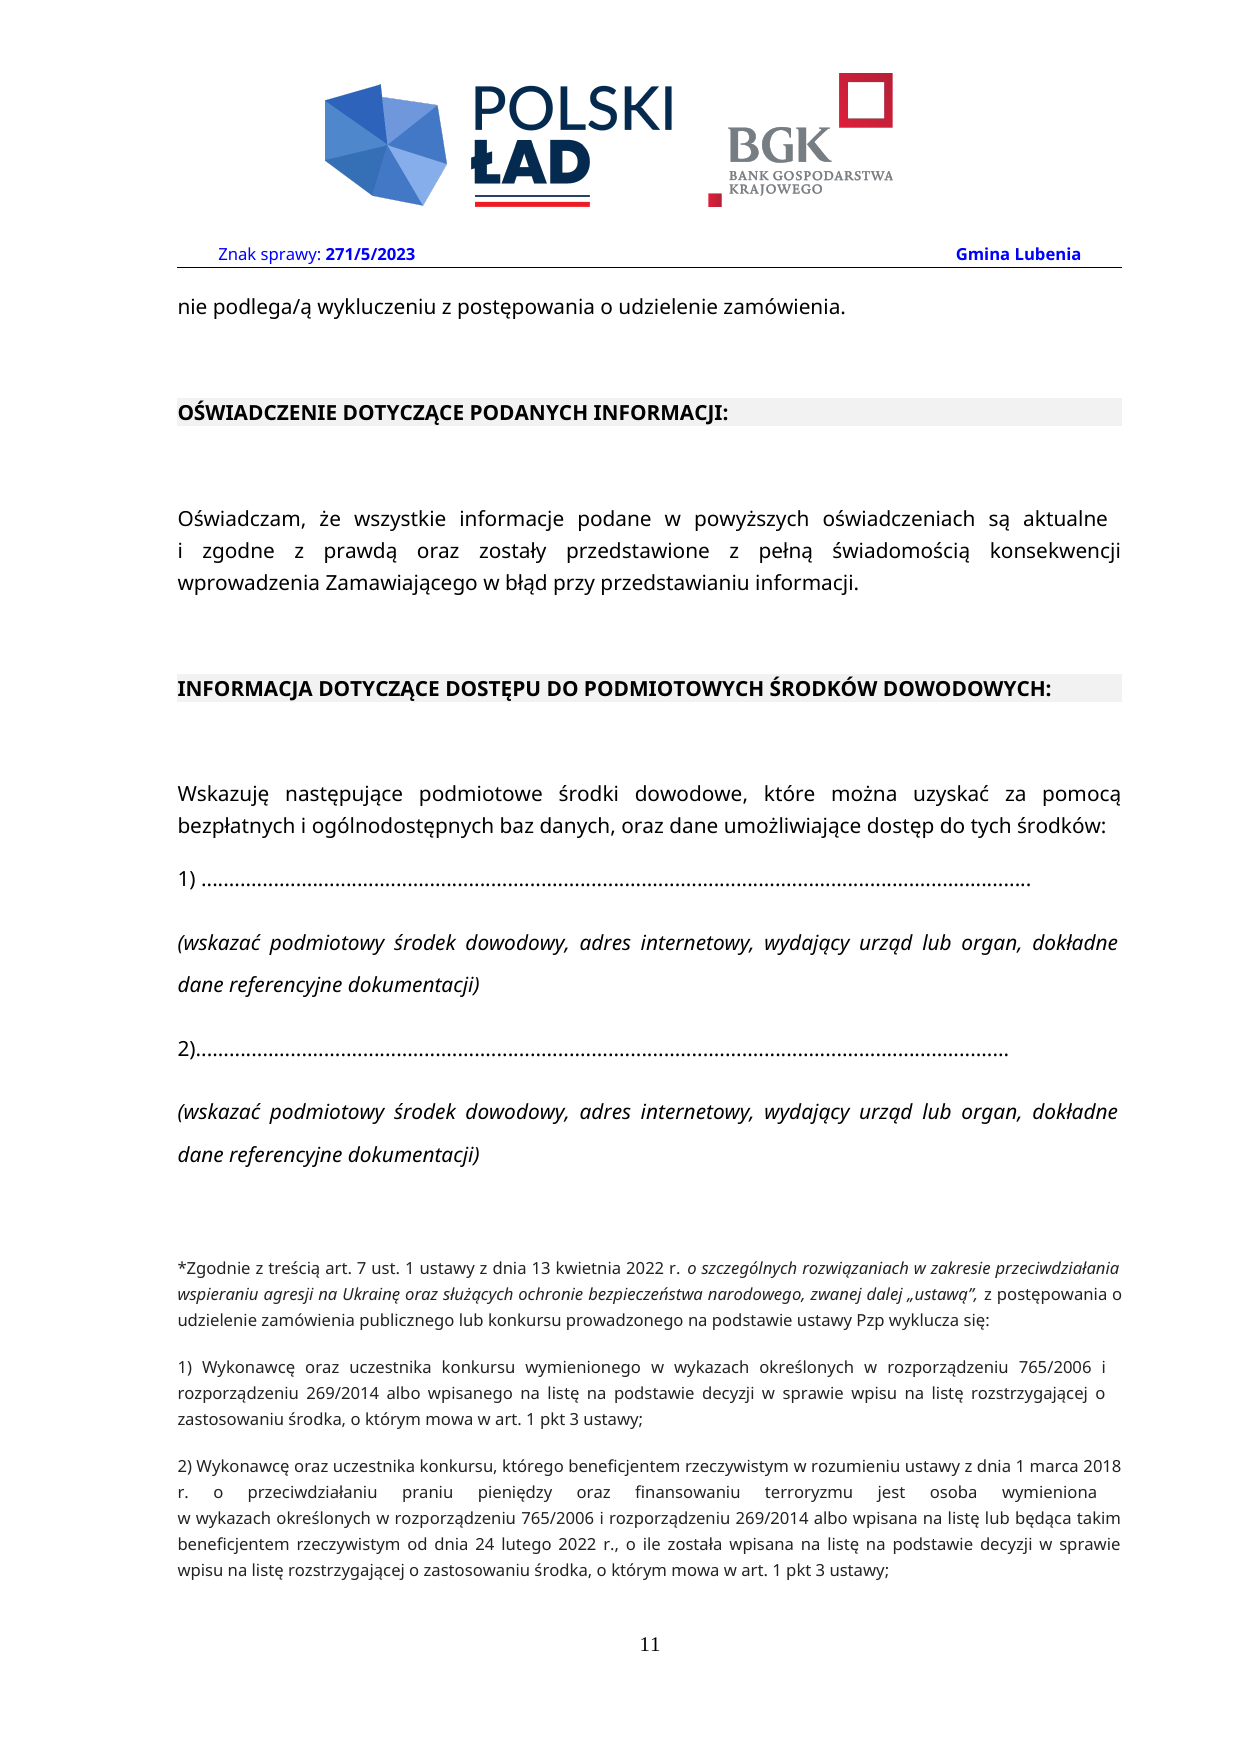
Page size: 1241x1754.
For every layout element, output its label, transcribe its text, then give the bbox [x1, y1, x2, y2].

text *Zgodnie z treścią art. 7 ust. 1 ustawy z dnia 13 kwietnia 2022 r. o szczególnych rozwiązaniach w zakresie przeciwdziałania wspieraniu agresji na Ukrainę oraz służących ochronie bezpieczeństwa narodowego, zwanej dalej „ustawą”, z postępowania o udzielenie zamówienia publicznego lub konkursu prowadzonego na podstawie ustawy Pzp wyklucza się: [177, 1256, 1122, 1331]
text 2).................................................................................................................................................. [177, 1034, 1122, 1062]
text INFORMACJA DOTYCZĄCE DOSTĘPU DO PODMIOTOWYCH ŚRODKÓW DOWODOWYCH: [177, 674, 1122, 702]
text nie podlega/ą wykluczeniu z postępowania o udzielenie zamówienia. [177, 292, 1122, 320]
text (wskazać podmiotowy środek dowodowy, adres internetowy, wydający urząd lub organ, dokładne dane referencyjne dokumentacji) [177, 1097, 1122, 1168]
text 1) Wykonawcę oraz uczestnika konkursu wymienionego w wykazach określonych w rozporządzeniu 765/2006 i rozporządzeniu 269/2014 albo wpisanego na listę na podstawie decyzji w sprawie wpisu na listę rozstrzygającej o zastosowaniu środka, o którym mowa w art. 1 pkt 3 ustawy; [177, 1355, 1107, 1430]
text 1) ..................................................................................................................................................... [177, 864, 1122, 893]
picture [708, 73, 893, 207]
text 2) Wykonawcę oraz uczestnika konkursu, którego beneficjentem rzeczywistym w rozumieniu ustawy z dnia 1 marca 2018 r. o przeciwdziałaniu praniu pieniędzy oraz finansowaniu terroryzmu jest osoba wymieniona w wykazach określonych w rozporządzeniu 765/2006 i rozporządzeniu 269/2014 albo wpisana na listę lub będąca takim beneficjentem rzeczywistym od dnia 24 lutego 2022 r., o ile została wpisana na listę na podstawie decyzji w sprawie wpisu na listę rozstrzygającej o zastosowaniu środka, o którym mowa w art. 1 pkt 3 ustawy; [177, 1454, 1122, 1581]
text Oświadczam, że wszystkie informacje podane w powyższych oświadczeniach są aktualne i zgodne z prawdą oraz zostały przedstawione z pełną świadomością konsekwencji wprowadzenia Zamawiającego w błąd przy przedstawianiu informacji. [177, 504, 1122, 596]
text (wskazać podmiotowy środek dowodowy, adres internetowy, wydający urząd lub organ, dokładne dane referencyjne dokumentacji) [177, 928, 1122, 999]
picture [325, 84, 672, 207]
text Wskazuję następujące podmiotowe środki dowodowe, które można uzyskać za pomocą bezpłatnych i ogólnodostępnych baz danych, oraz dane umożliwiające dostęp do tych środków: [177, 779, 1122, 840]
text OŚWIADCZENIE DOTYCZĄCE PODANYCH INFORMACJI: [177, 398, 1122, 426]
